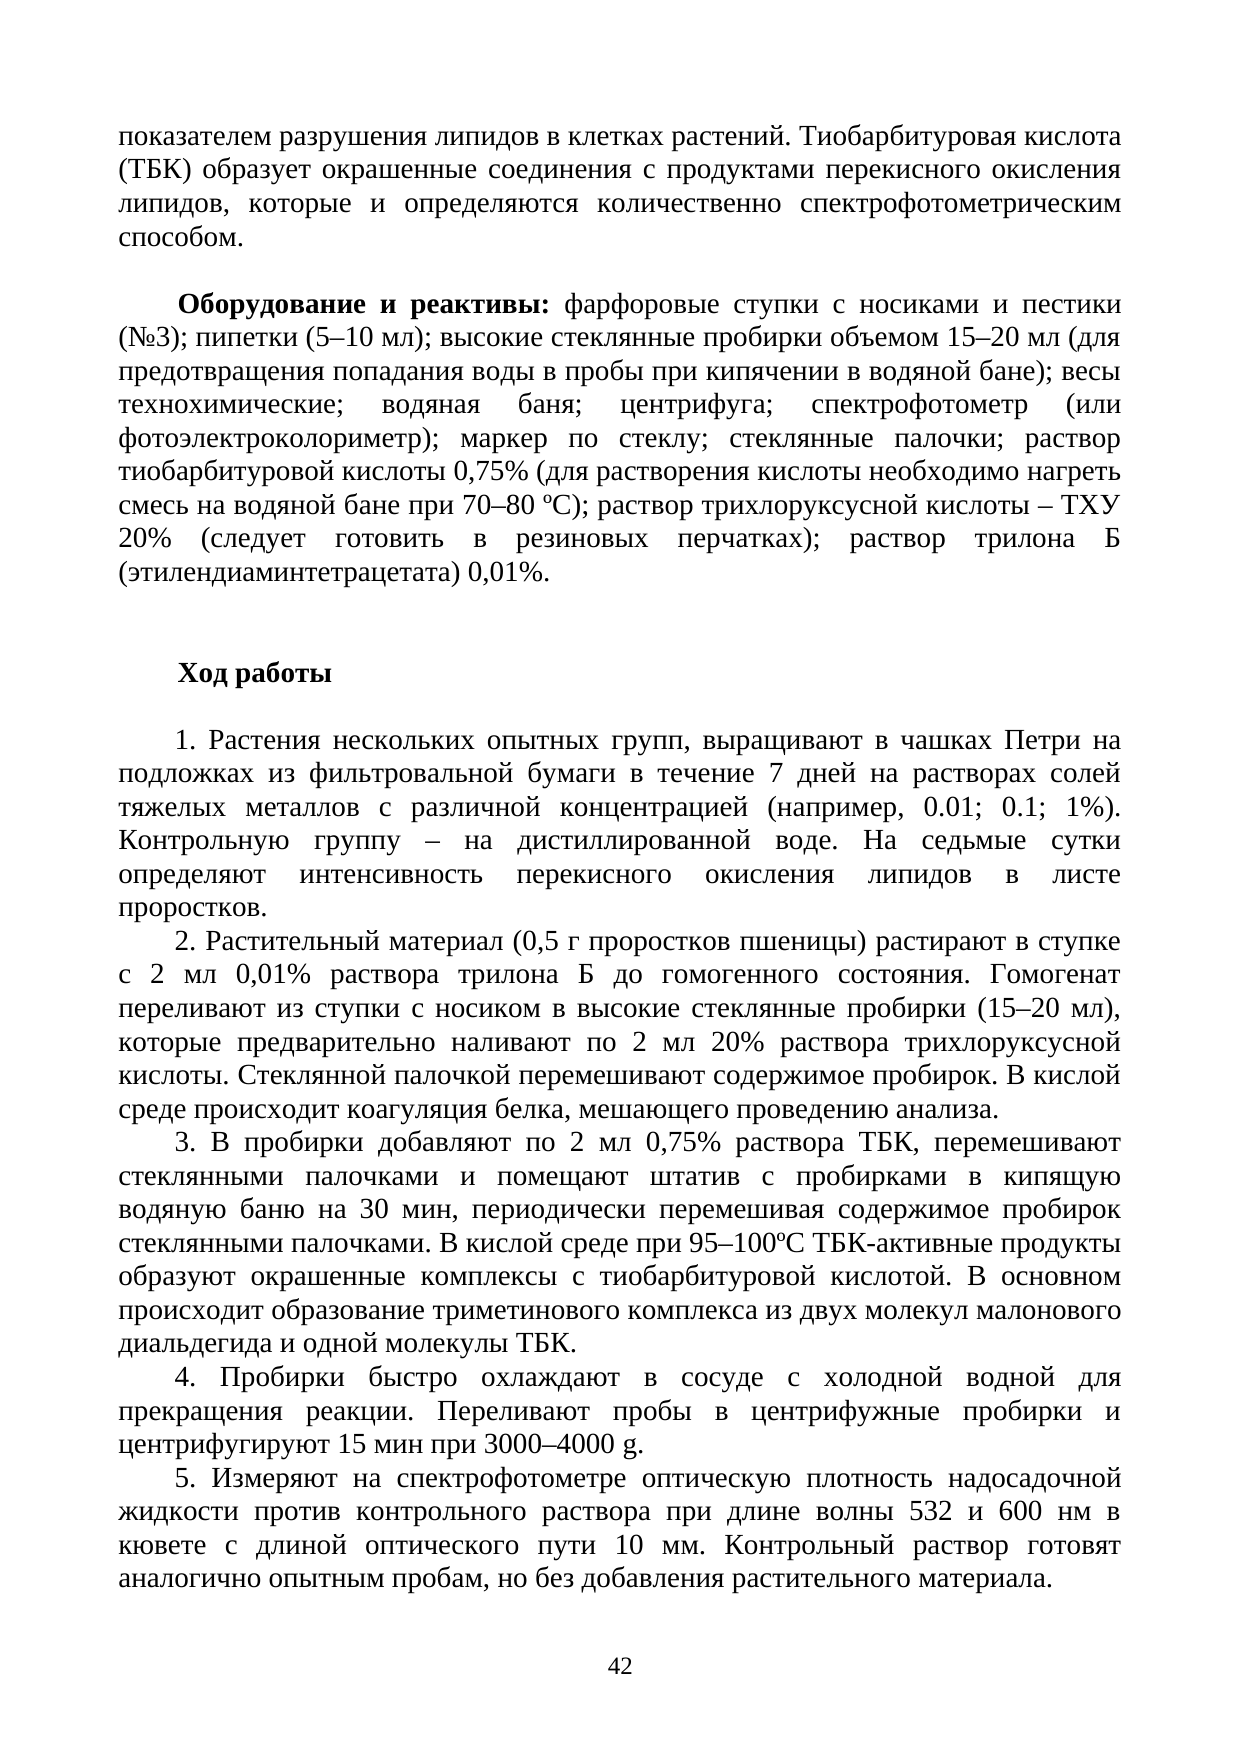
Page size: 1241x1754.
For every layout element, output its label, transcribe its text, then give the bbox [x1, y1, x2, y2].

text 5. Измеряют на спектрофотометре оптическую плотность надосадочной жидкости против контрольного раствора при длине волны 532 и 600 нм в кювете с длиной оптического пути . Контрольный раствор готовят аналогично опытным пробам, но без добавления растительного материала. [118, 1460, 1122, 1594]
text 1. Растения нескольких опытных групп, выращивают в чашках Петри на подложках из фильтровальной бумаги в течение 7 дней на растворах солей тяжелых металлов с различной концентрацией (например, 0.01; 0.1; 1%). Контрольную группу – на дистиллированной воде. На седьмые сутки определяют интенсивность перекисного окисления липидов в листе проростков. [118, 722, 1122, 923]
text 2. Растительный материал ( проростков пшеницы) растирают в ступке с 2 мл 0,01% раствора трилона Б до гомогенного состояния. Гомогенат переливают из ступки с носиком в высокие стеклянные пробирки (15–20 мл), которые предварительно наливают по 2 мл 20% раствора трихлоруксусной кислоты. Стеклянной палочкой перемешивают содержимое пробирок. В кислой среде происходит коагуляция белка, мешающего проведению анализа. [118, 923, 1122, 1124]
text 3. В пробирки добавляют по 2 мл 0,75% раствора ТБК, перемешивают стеклянными палочками и помещают штатив с пробирками в кипящую водяную баню на 30 мин, периодически перемешивая содержимое пробирок стеклянными палочками. В кислой среде при 95–100ºС ТБК-активные продукты образуют окрашенные комплексы с тиобарбитуровой кислотой. В основном происходит образование триметинового комплекса из двух молекул малонового диальдегида и одной молекулы ТБК. [118, 1124, 1122, 1359]
text 4. Пробирки быстро охлаждают в сосуде с холодной водной для прекращения реакции. Переливают пробы в центрифужные пробирки и центрифугируют 15 мин при 3000–4000 g. [118, 1359, 1122, 1460]
text Ход работы [118, 655, 1122, 688]
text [118, 118, 1122, 252]
text Оборудование и реактивы: фарфоровые ступки с носиками и пестики (№3); пипетки (5–10 мл); высокие стеклянные пробирки объемом 15–20 мл (для предотвращения попадания воды в пробы при кипячении в водяной бане); весы технохимические; водяная баня; центрифуга; спектрофотометр (или фотоэлектроколориметр); маркер по стеклу; стеклянные палочки; раствор тиобарбитуровой кислоты 0,75% (для растворения кислоты необходимо нагреть смесь на водяной бане при 70–80 ºС); раствор трихлоруксусной кислоты – ТХУ 20% (следует готовить в резиновых перчатках); раствор трилона Б (этилендиаминтетрацетата) 0,01%. [118, 286, 1122, 588]
